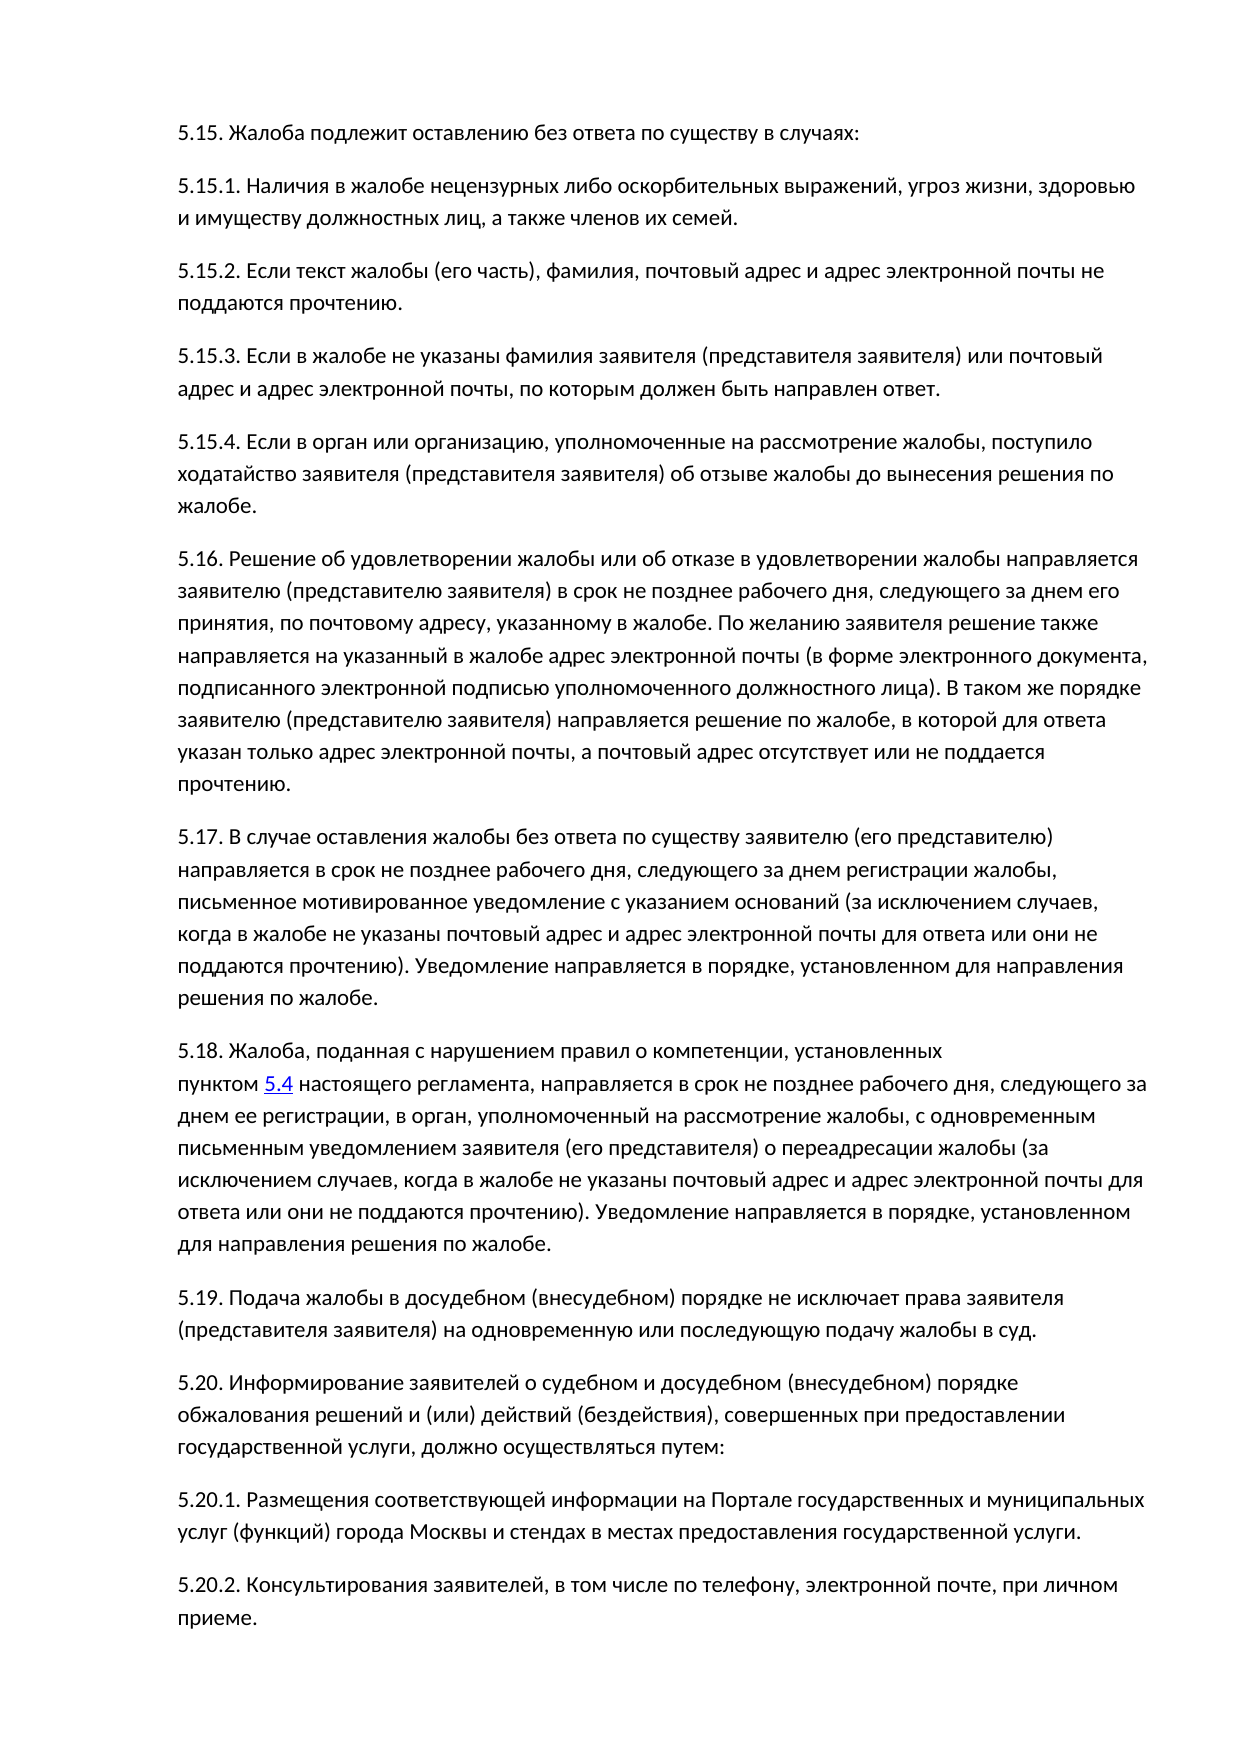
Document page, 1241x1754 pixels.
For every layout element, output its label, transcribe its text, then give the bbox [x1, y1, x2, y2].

text 5.15.3. Если в жалобе не указаны фамилия заявителя (представителя заявителя) или почтовый адрес и адрес электронной почты, по которым должен быть направлен ответ. [177, 342, 1152, 402]
text 5.18. Жалоба, поданная с нарушением правил о компетенции, установленных пунктом 5.4 настоящего регламента, направляется в срок не позднее рабочего дня, следующего за днем ее регистрации, в орган, уполномоченный на рассмотрение жалобы, с одновременным письменным уведомлением заявителя (его представителя) о переадресации жалобы (за исключением случаев, когда в жалобе не указаны почтовый адрес и адрес электронной почты для ответа или они не поддаются прочтению). Уведомление направляется в порядке, установленном для направления решения по жалобе. [177, 1036, 1152, 1258]
text 5.15. Жалоба подлежит оставлению без ответа по существу в случаях: [177, 118, 1152, 146]
text 5.20.1. Размещения соответствующей информации на Портале государственных и муниципальных услуг (функций) города Москвы и стендах в местах предоставления государственной услуги. [177, 1485, 1152, 1545]
text 5.15.4. Если в орган или организацию, уполномоченные на рассмотрение жалобы, поступило ходатайство заявителя (представителя заявителя) об отзыве жалобы до вынесения решения по жалобе. [177, 427, 1152, 519]
text 5.19. Подача жалобы в досудебном (внесудебном) порядке не исключает права заявителя (представителя заявителя) на одновременную или последующую подачу жалобы в суд. [177, 1283, 1152, 1343]
text 5.15.2. Если текст жалобы (его часть), фамилия, почтовый адрес и адрес электронной почты не поддаются прочтению. [177, 256, 1152, 317]
text 5.16. Решение об удовлетворении жалобы или об отказе в удовлетворении жалобы направляется заявителю (представителю заявителя) в срок не позднее рабочего дня, следующего за днем его принятия, по почтовому адресу, указанному в жалобе. По желанию заявителя решение также направляется на указанный в жалобе адрес электронной почты (в форме электронного документа, подписанного электронной подписью уполномоченного должностного лица). В таком же порядке заявителю (представителю заявителя) направляется решение по жалобе, в которой для ответа указан только адрес электронной почты, а почтовый адрес отсутствует или не поддается прочтению. [177, 544, 1152, 797]
text 5.17. В случае оставления жалобы без ответа по существу заявителю (его представителю) направляется в срок не позднее рабочего дня, следующего за днем регистрации жалобы, письменное мотивированное уведомление с указанием оснований (за исключением случаев, когда в жалобе не указаны почтовый адрес и адрес электронной почты для ответа или они не поддаются прочтению). Уведомление направляется в порядке, установленном для направления решения по жалобе. [177, 822, 1152, 1011]
text 5.15.1. Наличия в жалобе нецензурных либо оскорбительных выражений, угроз жизни, здоровью и имуществу должностных лиц, а также членов их семей. [177, 171, 1152, 231]
text 5.20.2. Консультирования заявителей, в том числе по телефону, электронной почте, при личном приеме. [177, 1570, 1152, 1631]
text 5.20. Информирование заявителей о судебном и досудебном (внесудебном) порядке обжалования решений и (или) действий (бездействия), совершенных при предоставлении государственной услуги, должно осуществляться путем: [177, 1368, 1152, 1460]
